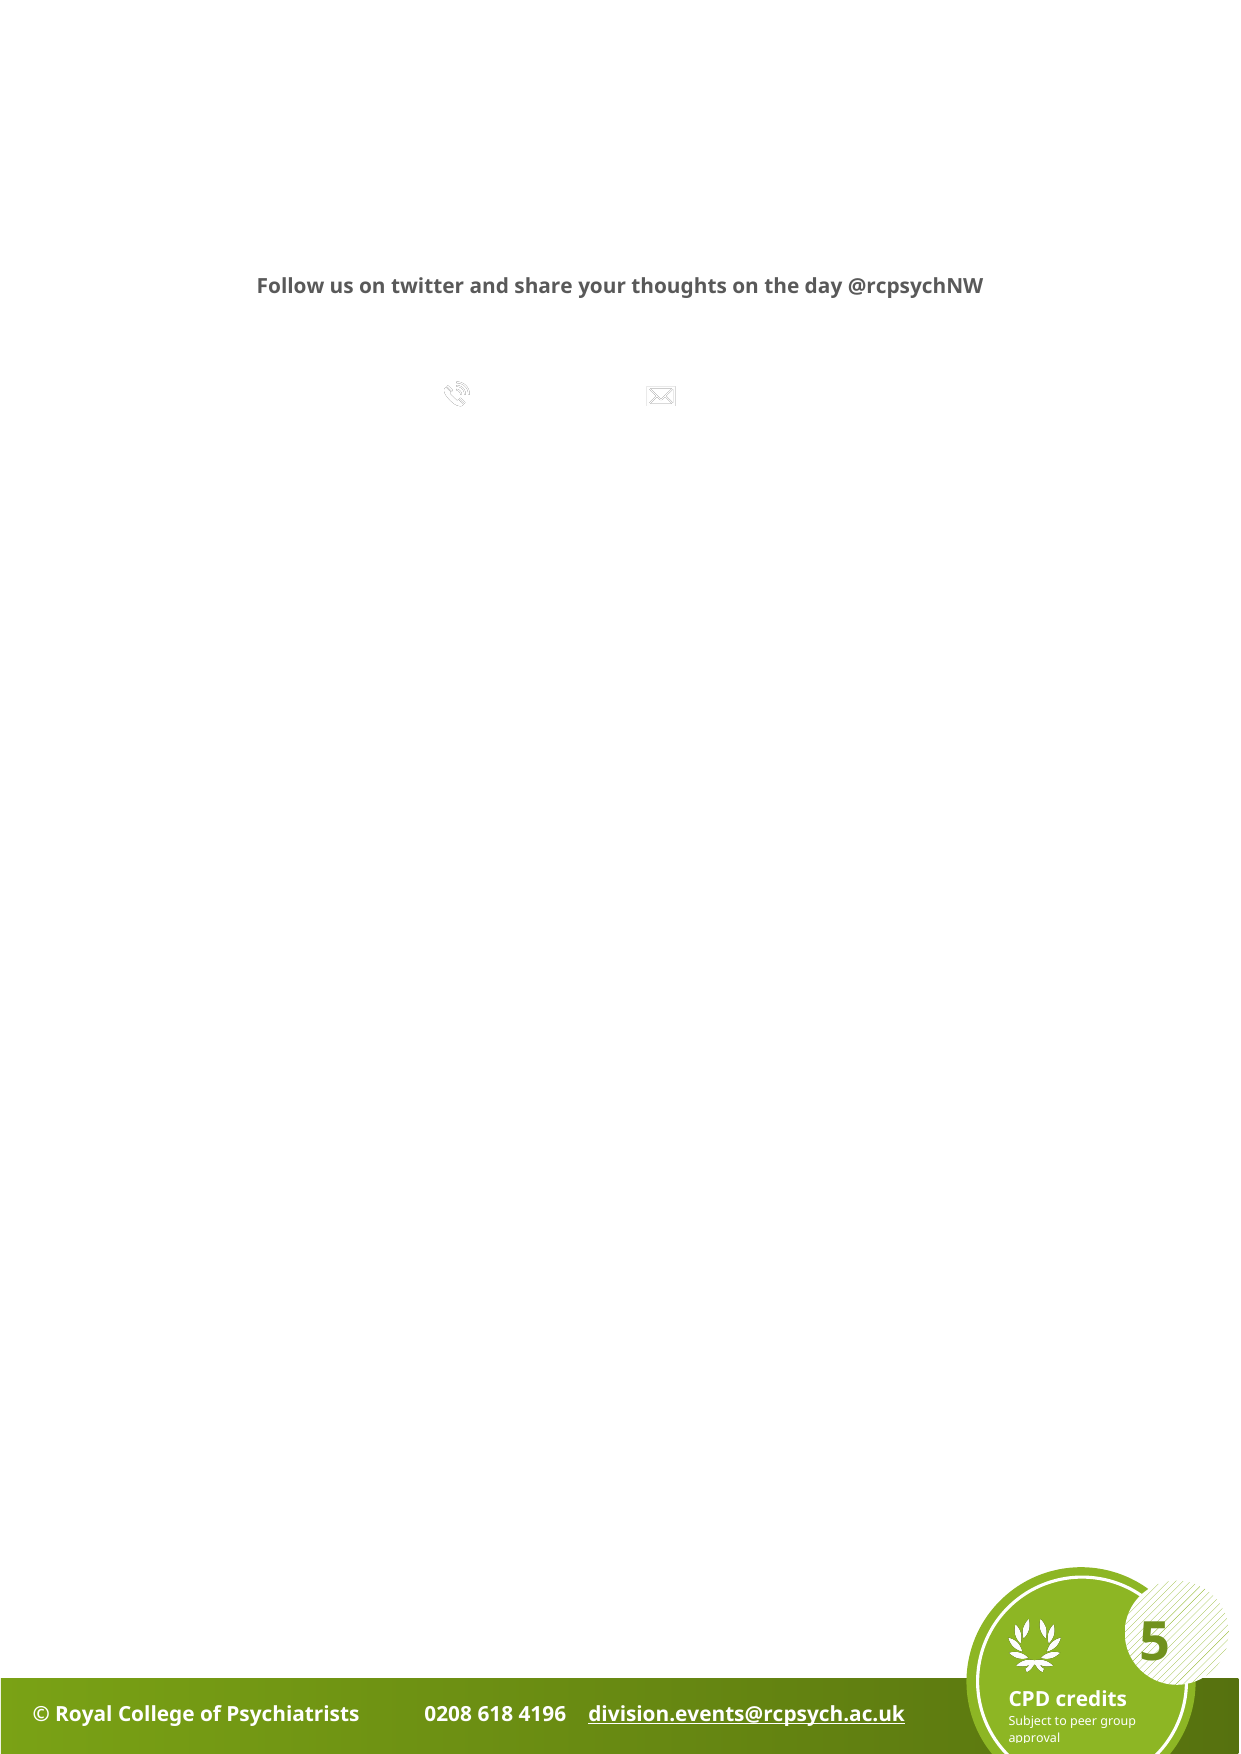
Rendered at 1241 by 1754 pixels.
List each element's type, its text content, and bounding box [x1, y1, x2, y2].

picture [438, 376, 474, 412]
text Follow us on twitter and share your thoughts on the day @rcpsychNW [150, 272, 1090, 459]
picture [1002, 1614, 1067, 1678]
picture [645, 380, 678, 413]
